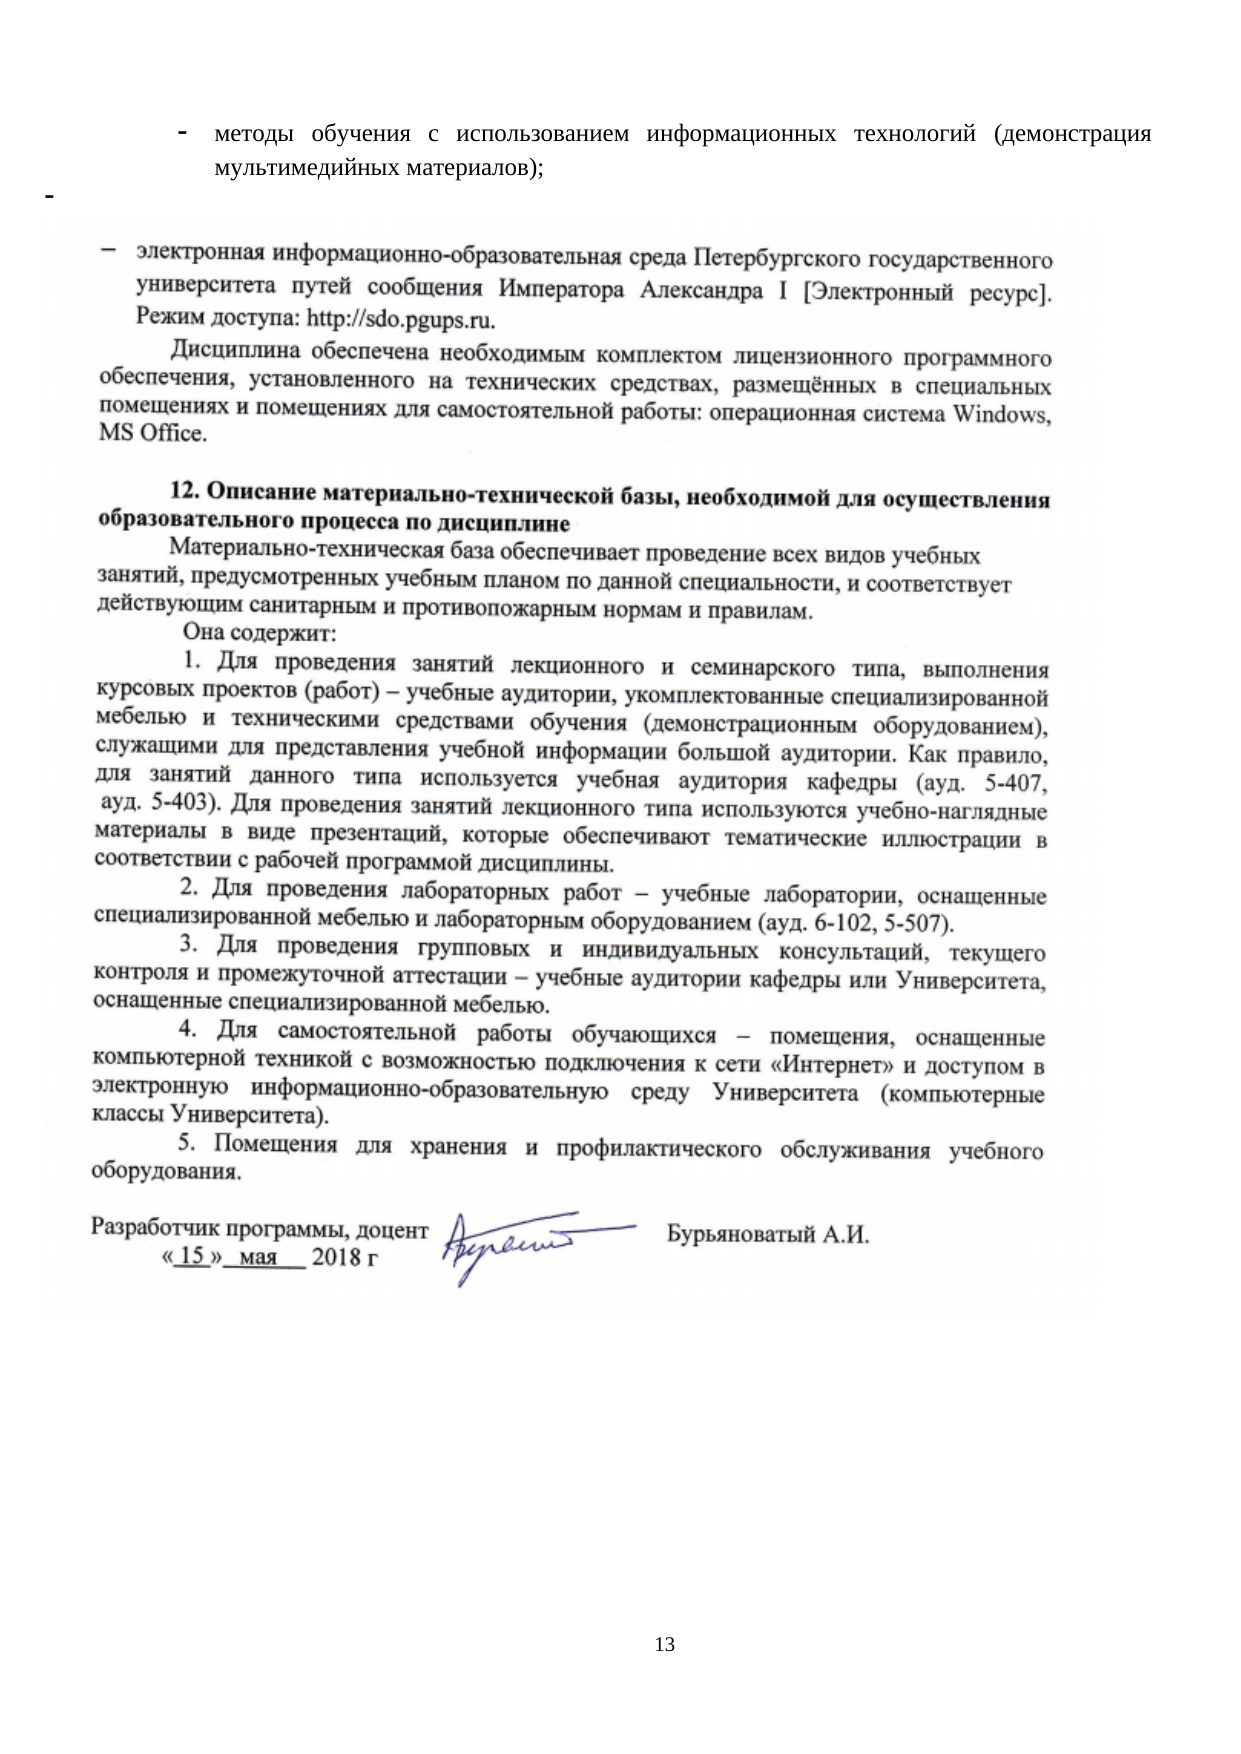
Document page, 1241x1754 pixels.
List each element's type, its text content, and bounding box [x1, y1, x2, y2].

list методы обучения с использованием информационных технологий (демонстрация мультимедийных материалов); [177, 118, 1152, 181]
